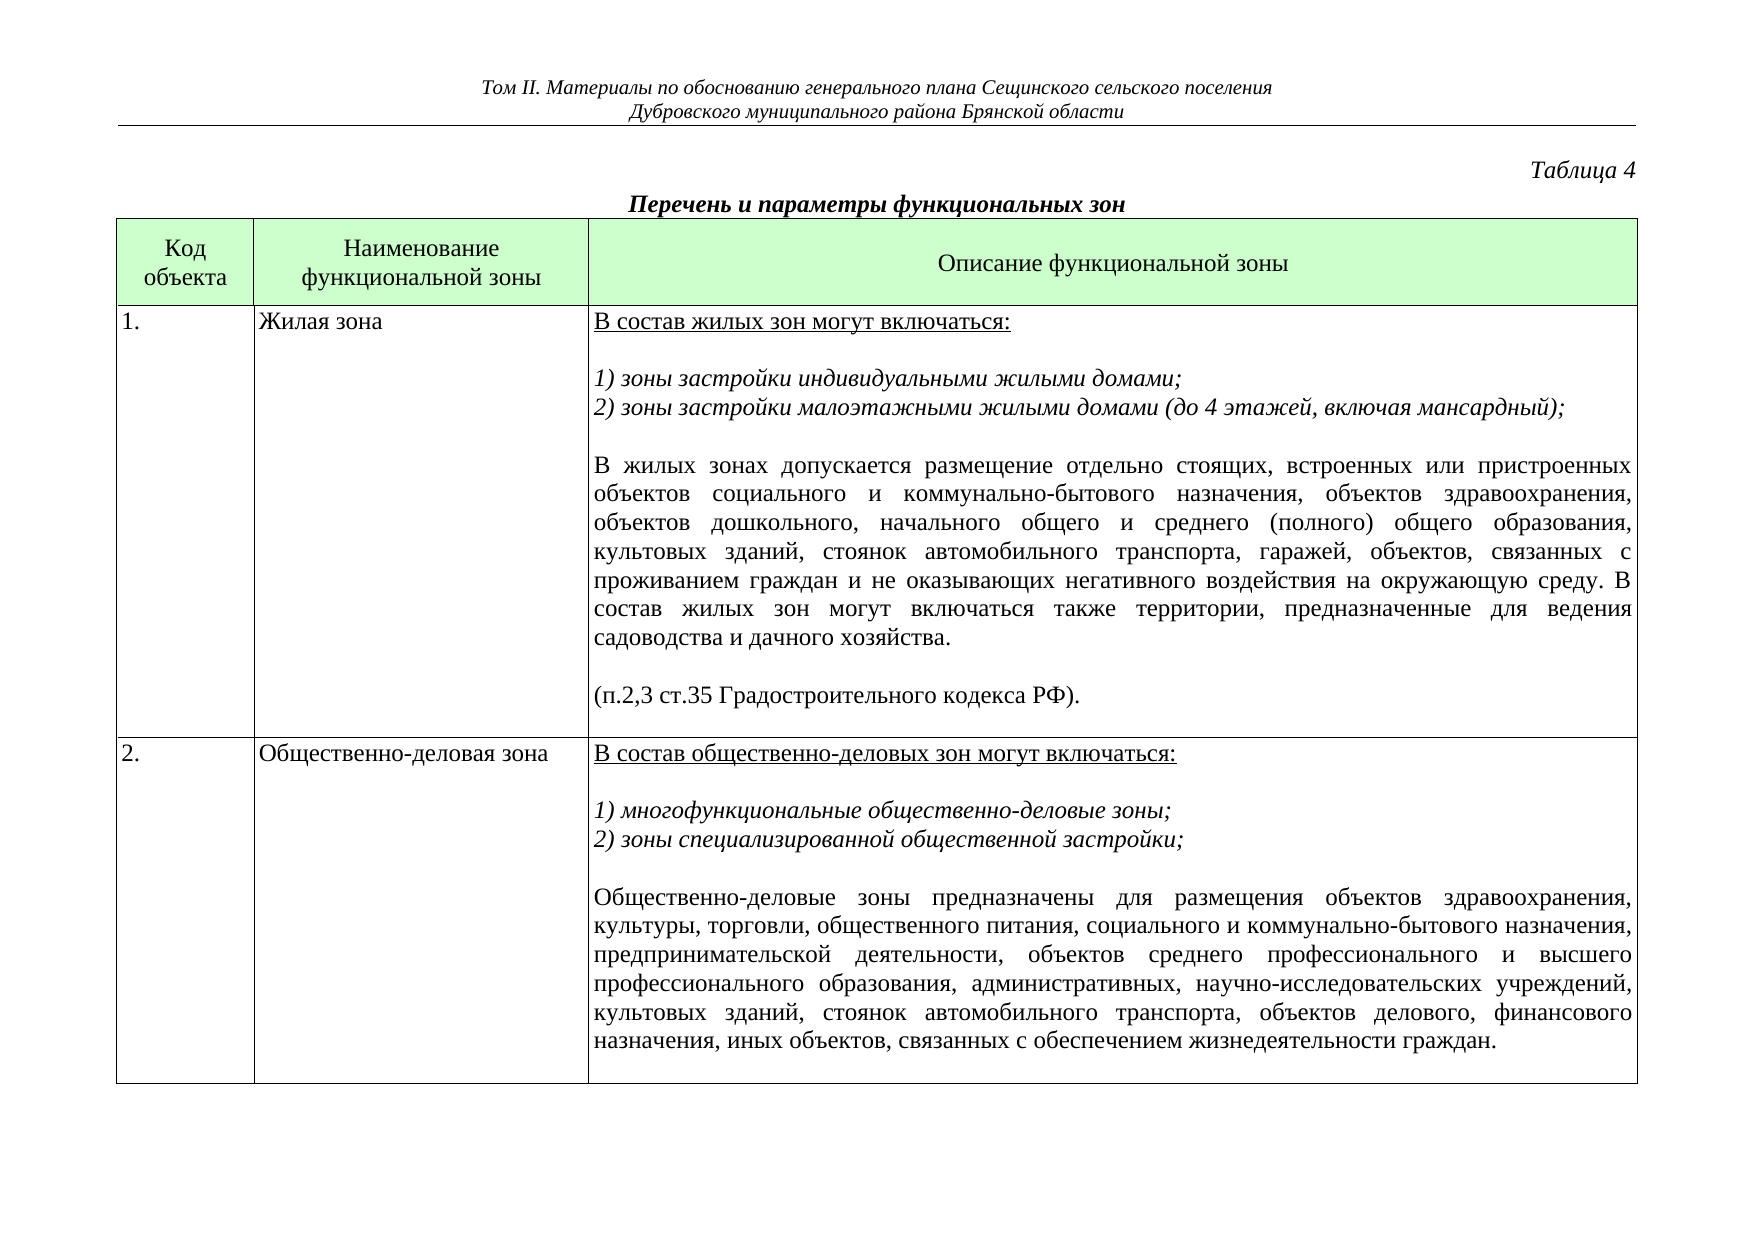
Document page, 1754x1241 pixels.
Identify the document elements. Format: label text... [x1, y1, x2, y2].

table_cell 2. [117, 738, 254, 1083]
table_cell Жилая зона [255, 306, 588, 737]
text Таблица 4 [118, 155, 1636, 184]
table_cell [255, 738, 588, 1083]
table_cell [589, 738, 1637, 1083]
table_header Описание функциональной зоны [589, 219, 1637, 305]
text Перечень и параметры функциональных зон [118, 189, 1636, 218]
table_header Код объекта [117, 219, 253, 305]
table_header Наименование функциональной зоны [254, 219, 588, 305]
table_cell В состав жилых зон могут включаться: 1) зоны застройки индивидуальными жилыми домами; 2) зоны застройки малоэтажными жилыми домами (до 4 этажей, включая мансардный); В жилых зонах допускается размещение отдельно стоящих, встроенных или пристроенных объектов социального и коммунально-бытового назначения, объектов здравоохранения, объектов дошкольного, начального общего и среднего (полного) общего образования, культовых зданий, стоянок автомобильного транспорта, гаражей, объектов, связанных с проживанием граждан и не оказывающих негативного воздействия на окружающую среду. В состав жилых зон могут включаться также территории, предназначенные для ведения садоводства и дачного хозяйства. (п.2,3 ст.35 Градостроительного кодекса РФ). [589, 306, 1637, 737]
table_cell 1. [117, 306, 254, 737]
